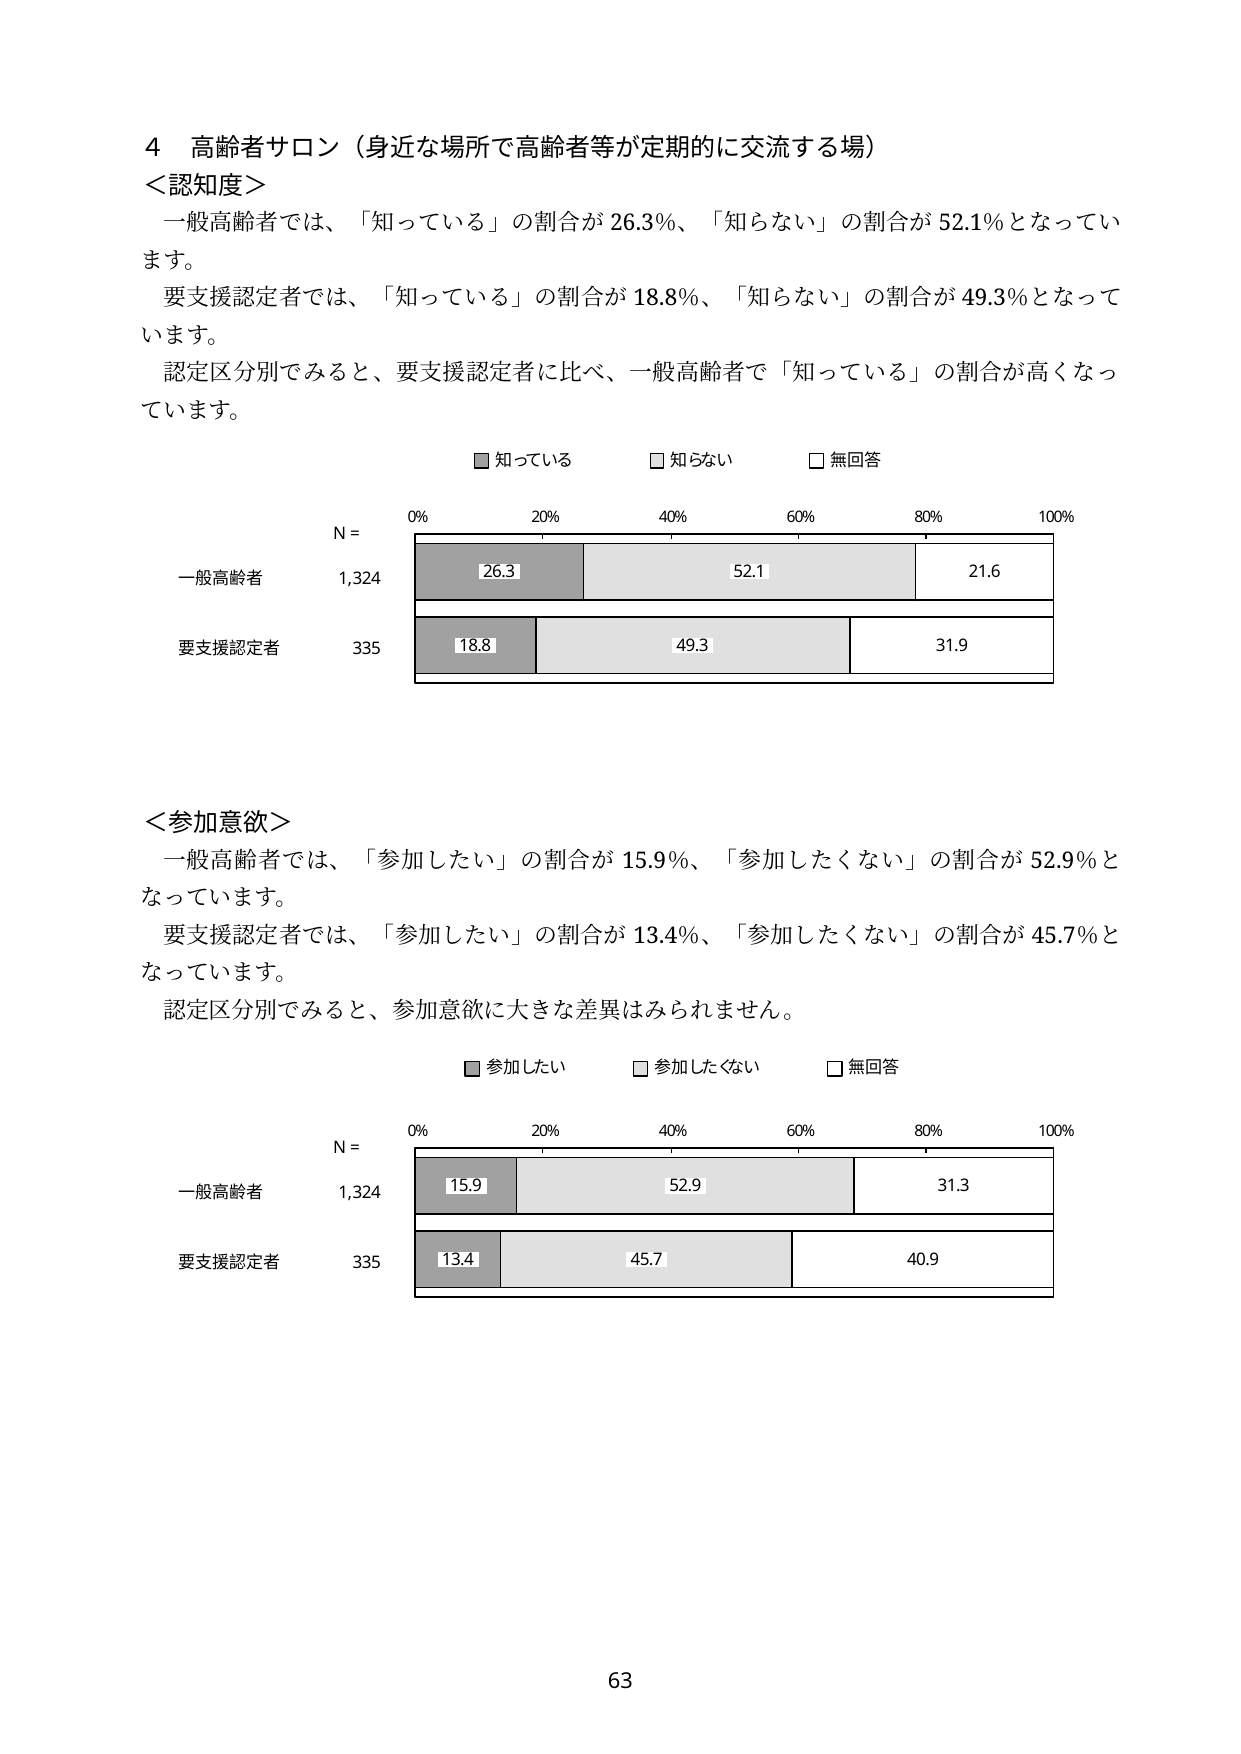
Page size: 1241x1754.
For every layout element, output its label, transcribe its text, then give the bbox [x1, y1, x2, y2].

text 一般高齢者では、「知っている」の割合が26.3％、「知らない」の割合が52.1％となっています。 [140, 202, 1122, 277]
text 認定区分別でみると、参加意欲に大きな差異はみられません。 [140, 989, 1122, 1027]
text 要支援認定者では、「知っている」の割合が18.8％、「知らない」の割合が49.3％となっています。 [140, 277, 1122, 352]
text ＜参加意欲＞ [118, 802, 1122, 839]
text ＜認知度＞ [118, 164, 1122, 202]
text 一般高齢者では、「参加したい」の割合が15.9％、「参加したくない」の割合が52.9％となっています。 [140, 839, 1122, 914]
text 要支援認定者では、「参加したい」の割合が13.4％、「参加したくない」の割合が45.7％となっています。 [140, 914, 1122, 989]
text ４ 高齢者サロン（身近な場所で高齢者等が定期的に交流する場） [140, 127, 1122, 164]
text 認定区分別でみると、要支援認定者に比べ、一般高齢者で「知っている」の割合が高くなっています。 [140, 352, 1122, 427]
